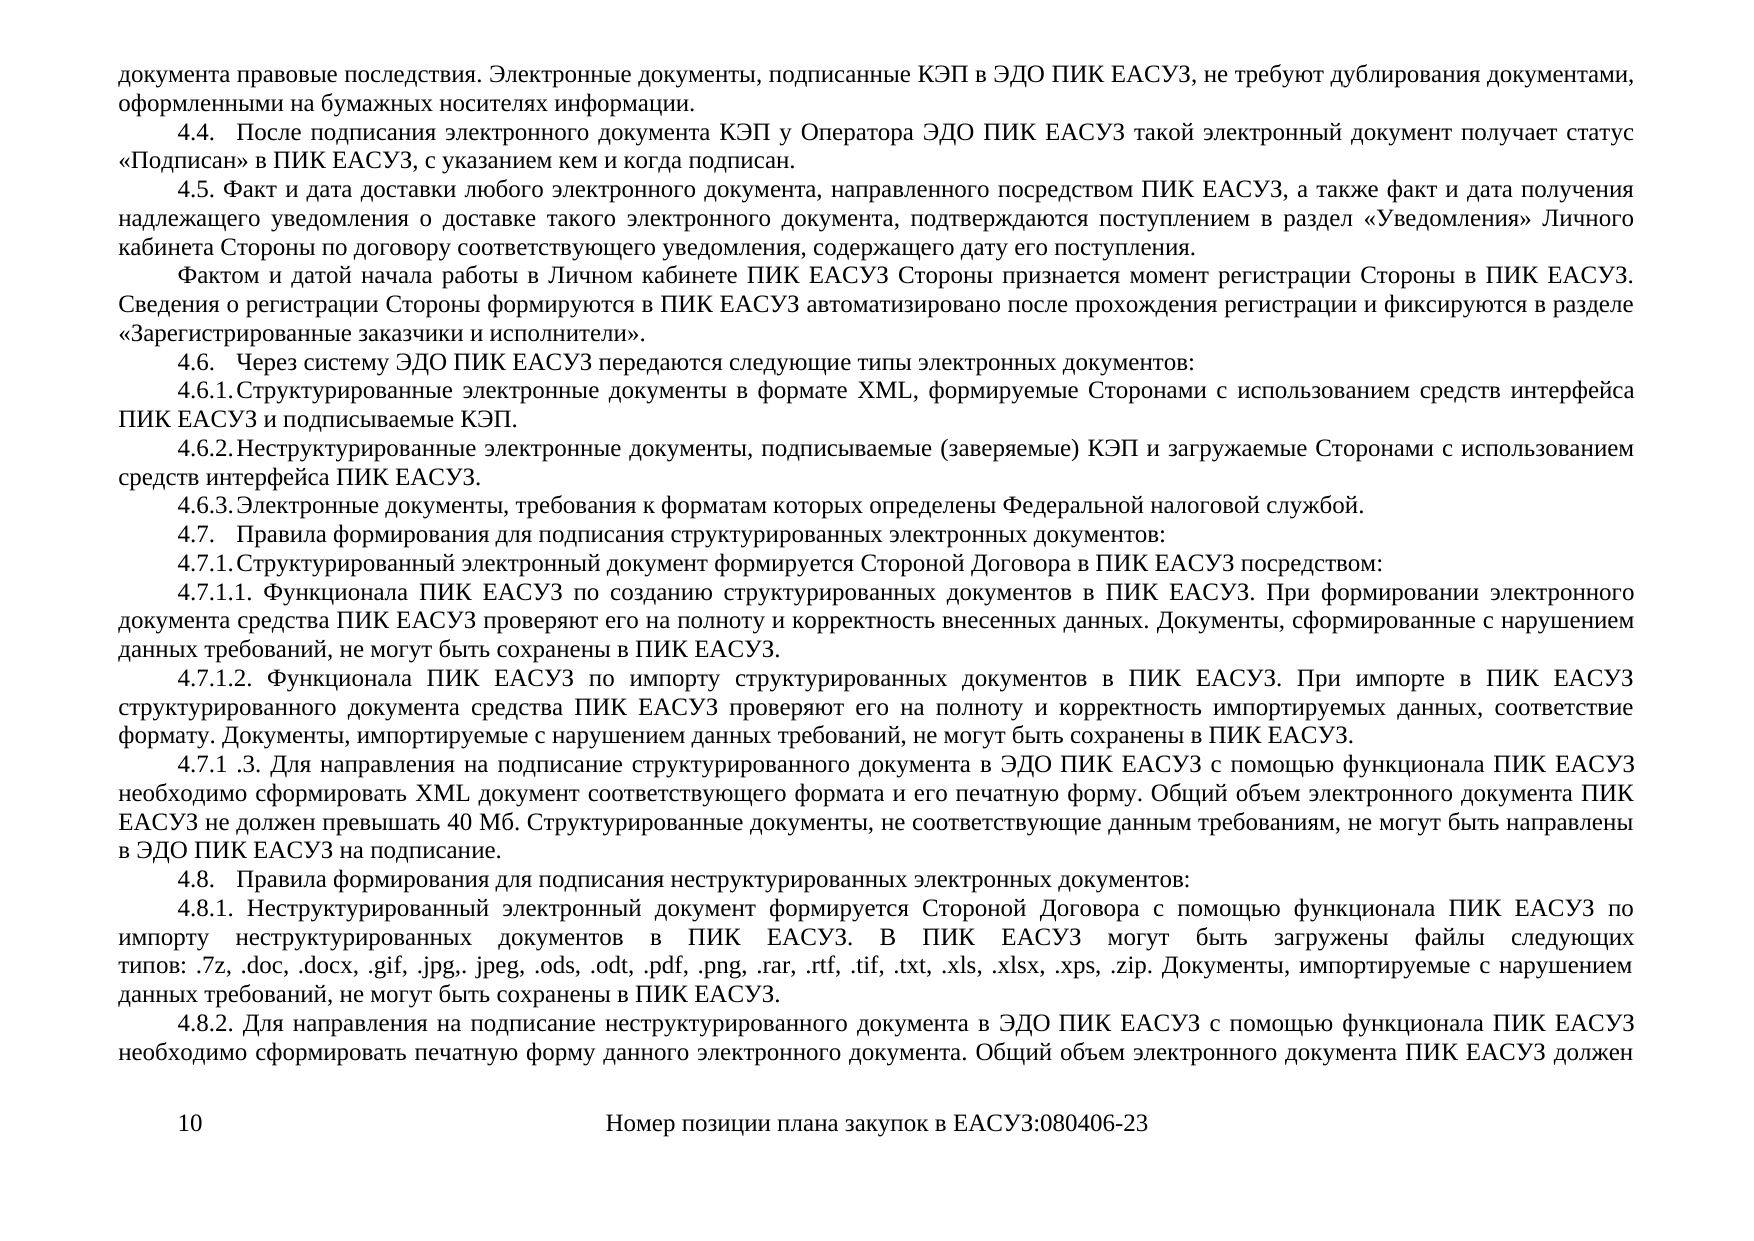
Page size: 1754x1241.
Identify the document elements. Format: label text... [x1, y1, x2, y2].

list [118, 1008, 1636, 1065]
list 4.7.1 .3. Для направления на подписание структурированного документа в ЭДО ПИК ЕАСУЗ с помощью функционала ПИК ЕАСУЗ необходимо сформировать XML документ соответствующего формата и его печатную форму. Общий объем электронного документа ПИК ЕАСУЗ не должен превышать 40 Мб. Структурированные документы, не соответствующие данным требованиям, не могут быть направлены в ЭДО ПИК ЕАСУЗ на подписание. [118, 749, 1636, 864]
list 4.8.1. Неструктурированный электронный документ формируется Стороной Договора с помощью функционала ПИК ЕАСУЗ по импорту неструктурированных документов в ПИК ЕАСУЗ. В ПИК ЕАСУЗ могут быть загружены файлы следующих типов: .7z, .doc, .docx, .gif, .jpg,. jpeg, .ods, .odt, .pdf, .png, .rar, .rtf, .tif, .txt, .xls, .xlsx, .xps, .zip. Документы, импортируемые с нарушением данных требований, не могут быть сохранены в ПИК ЕАСУЗ. [118, 893, 1636, 1008]
list 4.4. После подписания электронного документа КЭП у Оператора ЭДО ПИК ЕАСУЗ такой электронный документ получает статус «Подписан» в ПИК ЕАСУЗ, с указанием кем и когда подписан. [118, 117, 1636, 174]
list Фактом и датой начала работы в Личном кабинете ПИК ЕАСУЗ Стороны признается момент регистрации Стороны в ПИК ЕАСУЗ. Сведения о регистрации Стороны формируются в ПИК ЕАСУЗ автоматизировано после прохождения регистрации и фиксируются в разделе «Зарегистрированные заказчики и исполнители». [118, 260, 1636, 347]
list 4.6. Через систему ЭДО ПИК ЕАСУЗ передаются следующие типы электронных документов: [118, 347, 1636, 375]
list 4.6.1. Структурированные электронные документы в формате XML, формируемые Сторонами с использованием средств интерфейса ПИК ЕАСУЗ и подписываемые КЭП. [118, 375, 1636, 433]
list 4.7.1.1. Функционала ПИК ЕАСУЗ по созданию структурированных документов в ПИК ЕАСУЗ. При формировании электронного документа средства ПИК ЕАСУЗ проверяют его на полноту и корректность внесенных данных. Документы, сформированные с нарушением данных требований, не могут быть сохранены в ПИК ЕАСУЗ. [118, 577, 1636, 663]
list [118, 59, 1636, 117]
list 4.7. Правила формирования для подписания структурированных электронных документов: [118, 519, 1636, 548]
list 4.7.1.2. Функционала ПИК ЕАСУЗ по импорту структурированных документов в ПИК ЕАСУЗ. При импорте в ПИК ЕАСУЗ структурированного документа средства ПИК ЕАСУЗ проверяют его на полноту и корректность импортируемых данных, соответствие формату. Документы, импортируемые с нарушением данных требований, не могут быть сохранены в ПИК ЕАСУЗ. [118, 663, 1636, 749]
list 4.7.1. Структурированный электронный документ формируется Стороной Договора в ПИК ЕАСУЗ посредством: [118, 548, 1636, 577]
list 4.5. Факт и дата доставки любого электронного документа, направленного посредством ПИК ЕАСУЗ, а также факт и дата получения надлежащего уведомления о доставке такого электронного документа, подтверждаются поступлением в раздел «Уведомления» Личного кабинета Стороны по договору соответствующего уведомления, содержащего дату его поступления. [118, 174, 1636, 260]
list 4.6.3. Электронные документы, требования к форматам которых определены Федеральной налоговой службой. [118, 490, 1636, 519]
list 4.8. Правила формирования для подписания неструктурированных электронных документов: [118, 864, 1636, 893]
list 4.6.2. Неструктурированные электронные документы, подписываемые (заверяемые) КЭП и загружаемые Сторонами с использованием средств интерфейса ПИК ЕАСУЗ. [118, 433, 1636, 490]
